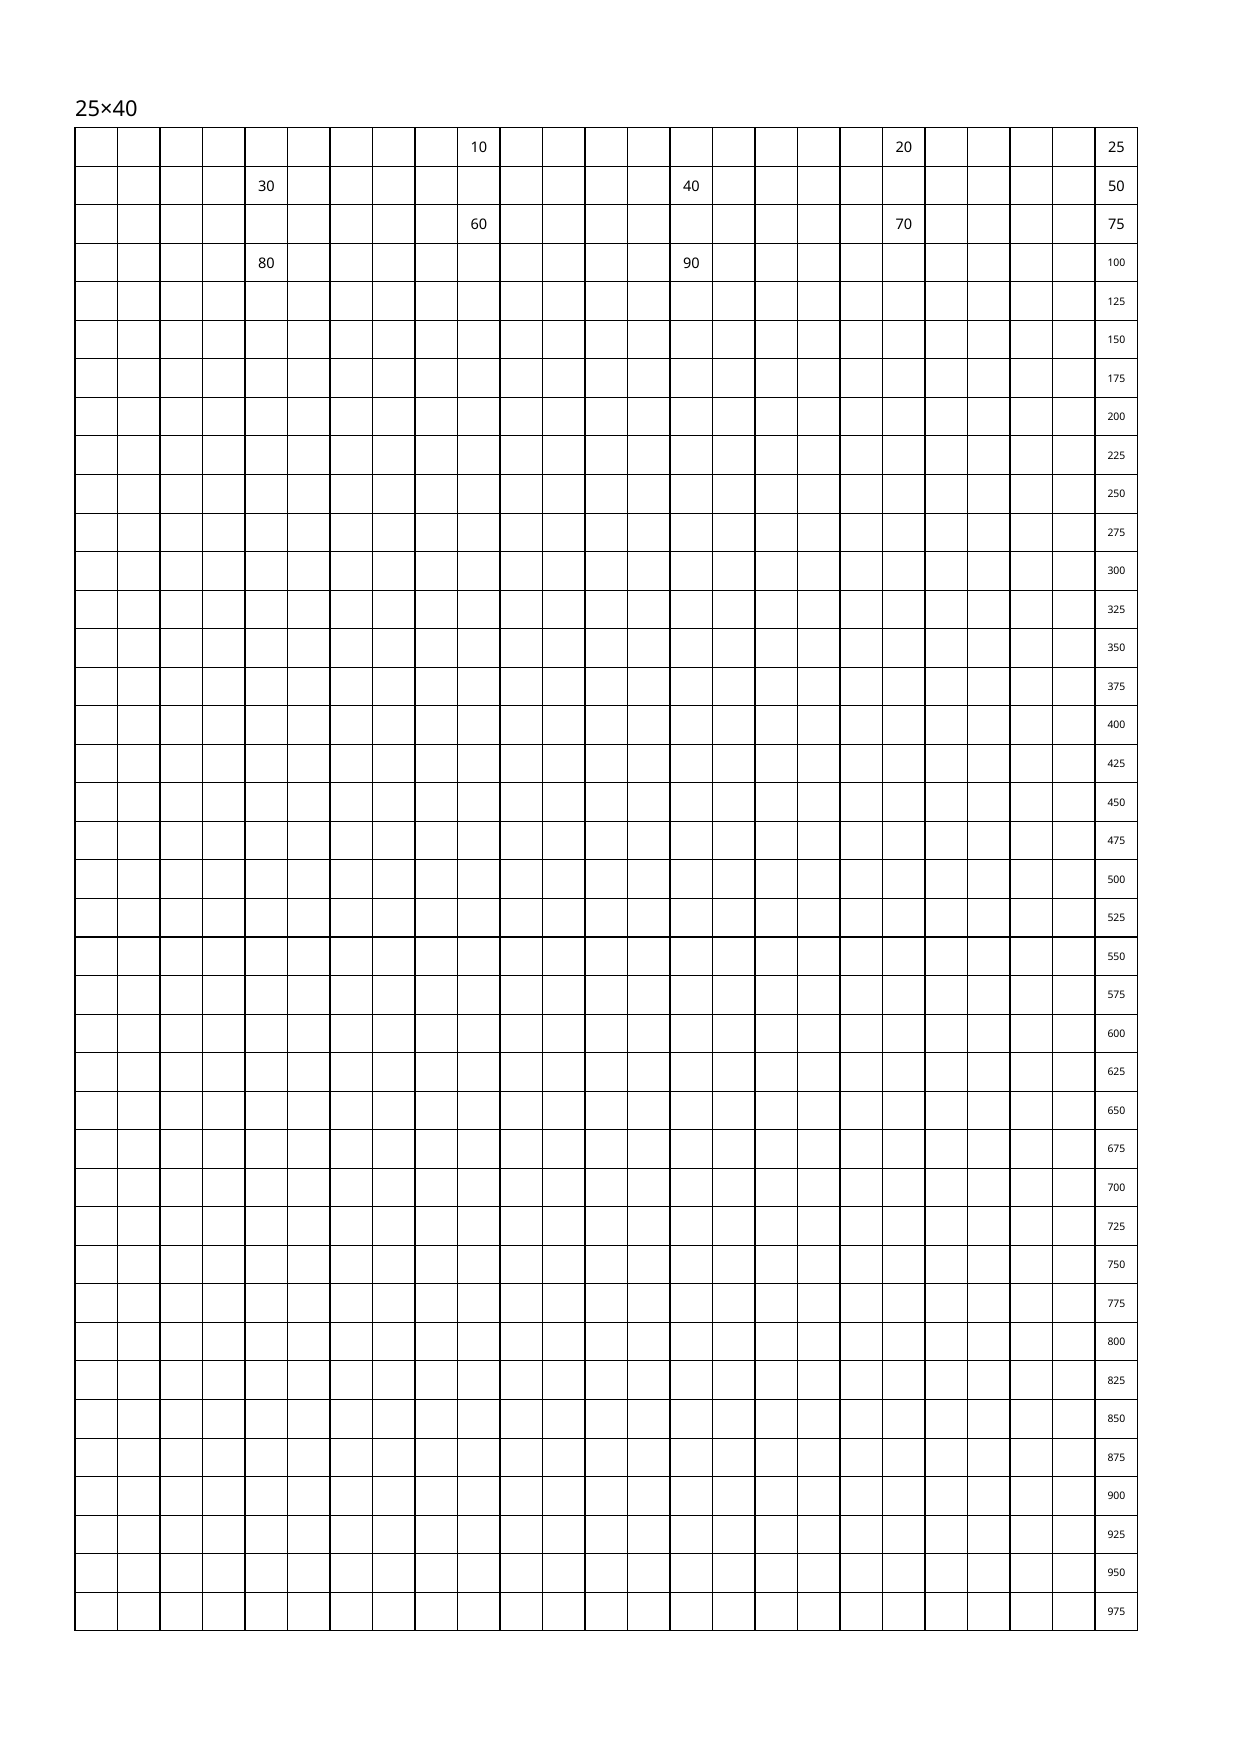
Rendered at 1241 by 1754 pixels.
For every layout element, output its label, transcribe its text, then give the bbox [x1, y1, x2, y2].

table_cell [246, 899, 287, 936]
table_cell [968, 1516, 1009, 1553]
table_cell [1053, 1092, 1094, 1129]
table_cell [203, 1246, 244, 1283]
table_cell [203, 1477, 244, 1514]
table_cell [458, 629, 499, 667]
table_cell [118, 745, 159, 782]
table_cell [458, 783, 499, 821]
table_cell [118, 398, 159, 435]
table_cell [713, 1207, 754, 1245]
table_cell [416, 1554, 457, 1592]
table_cell [841, 244, 882, 281]
table_header [713, 128, 754, 166]
table_cell 350 [1096, 629, 1137, 667]
table_cell 75 [1096, 205, 1137, 243]
table_cell [841, 629, 882, 667]
table_cell [1053, 938, 1094, 975]
table_cell [1053, 629, 1094, 667]
table_cell [543, 514, 584, 551]
table_cell [416, 1169, 457, 1206]
table_cell [76, 398, 117, 435]
table_cell [756, 1593, 797, 1630]
table_cell [416, 552, 457, 589]
table_cell [543, 899, 584, 936]
table_cell [416, 1246, 457, 1283]
table_cell [458, 1284, 499, 1322]
table_cell [203, 359, 244, 397]
table_cell [883, 938, 924, 975]
table_cell [246, 1092, 287, 1129]
table_cell [458, 1246, 499, 1283]
table_cell [373, 1284, 414, 1322]
table_cell 625 [1096, 1053, 1137, 1091]
table_cell [671, 706, 712, 744]
table_cell [926, 282, 967, 320]
table_cell [968, 745, 1009, 782]
table_cell [458, 1361, 499, 1399]
table_cell [1011, 359, 1052, 397]
table_cell [628, 706, 669, 744]
table_cell [1053, 1169, 1094, 1206]
table_cell [1053, 436, 1094, 474]
table_cell [373, 321, 414, 358]
table_cell [1053, 783, 1094, 821]
table_cell [713, 1323, 754, 1360]
table_cell [373, 1593, 414, 1630]
table_header [1011, 128, 1052, 166]
table_cell [543, 591, 584, 628]
table_cell [586, 938, 627, 975]
table_cell [841, 1400, 882, 1437]
table_cell [883, 1593, 924, 1630]
table_cell [458, 706, 499, 744]
table_cell [501, 1015, 542, 1052]
table_cell [798, 860, 839, 898]
table_cell [416, 1284, 457, 1322]
table_cell [798, 1516, 839, 1553]
table_cell [628, 860, 669, 898]
table_cell [118, 1361, 159, 1399]
table_cell [1011, 398, 1052, 435]
table_cell [586, 591, 627, 628]
table_cell [543, 1400, 584, 1437]
table_cell [118, 1439, 159, 1476]
table_cell [1053, 514, 1094, 551]
table_cell 650 [1096, 1092, 1137, 1129]
table_cell [713, 205, 754, 243]
table_cell [373, 1207, 414, 1245]
table_cell [713, 1361, 754, 1399]
table_cell [883, 1477, 924, 1514]
table_cell [203, 629, 244, 667]
table_cell [671, 745, 712, 782]
table_cell [968, 436, 1009, 474]
table_cell [161, 1246, 202, 1283]
table_cell [543, 205, 584, 243]
table_cell [586, 1015, 627, 1052]
table_cell 850 [1096, 1400, 1137, 1437]
table_cell [756, 205, 797, 243]
table_cell [543, 282, 584, 320]
table_cell [331, 1169, 372, 1206]
table_cell [416, 783, 457, 821]
table_cell [543, 244, 584, 281]
table_cell [926, 976, 967, 1013]
table_cell [543, 1246, 584, 1283]
table_cell [586, 552, 627, 589]
table_cell [1053, 552, 1094, 589]
table_cell [203, 282, 244, 320]
table_cell [543, 475, 584, 512]
table_cell [246, 783, 287, 821]
table_cell [713, 1516, 754, 1553]
text 25×40 [75, 89, 1165, 127]
table_cell 250 [1096, 475, 1137, 512]
table_cell [501, 1323, 542, 1360]
table_cell [288, 783, 329, 821]
table_cell [416, 436, 457, 474]
table_cell [1011, 475, 1052, 512]
table_cell [1011, 321, 1052, 358]
table_cell [586, 205, 627, 243]
table_header 25 [1096, 128, 1137, 166]
table_cell [288, 514, 329, 551]
table_cell [756, 1053, 797, 1091]
table_cell [331, 860, 372, 898]
table_cell [118, 976, 159, 1013]
table_cell [883, 629, 924, 667]
table_cell [798, 1477, 839, 1514]
table_cell 200 [1096, 398, 1137, 435]
table_cell [713, 1593, 754, 1630]
table_cell 875 [1096, 1439, 1137, 1476]
table_cell [416, 591, 457, 628]
table_cell 400 [1096, 706, 1137, 744]
table_cell [798, 514, 839, 551]
table_cell [118, 436, 159, 474]
table_cell [161, 629, 202, 667]
table_cell [586, 244, 627, 281]
table_cell [288, 1015, 329, 1052]
table_cell [76, 282, 117, 320]
table_cell [586, 1323, 627, 1360]
table_cell [756, 745, 797, 782]
table_cell [586, 321, 627, 358]
table_cell [501, 205, 542, 243]
table_cell [756, 282, 797, 320]
table_cell [671, 1015, 712, 1052]
table_cell [458, 1092, 499, 1129]
table_cell [798, 321, 839, 358]
table_cell [841, 1554, 882, 1592]
table_cell [331, 1130, 372, 1168]
table_cell [968, 1092, 1009, 1129]
table_cell [458, 976, 499, 1013]
table_cell [246, 1477, 287, 1514]
table_cell 100 [1096, 244, 1137, 281]
table_cell [926, 899, 967, 936]
table_cell [416, 321, 457, 358]
table_cell [458, 822, 499, 859]
table_cell [586, 1477, 627, 1514]
table_cell [288, 976, 329, 1013]
table_cell [331, 398, 372, 435]
table_cell [713, 976, 754, 1013]
table_cell 375 [1096, 668, 1137, 705]
table_cell 500 [1096, 860, 1137, 898]
table_cell [203, 244, 244, 281]
table_cell [331, 436, 372, 474]
table_cell [501, 706, 542, 744]
table_cell [841, 591, 882, 628]
table_cell [968, 552, 1009, 589]
table_cell [586, 976, 627, 1013]
table_cell [883, 1130, 924, 1168]
table_cell [288, 1439, 329, 1476]
table_cell [331, 552, 372, 589]
table_cell [246, 938, 287, 975]
table_cell [586, 167, 627, 204]
table_cell [798, 205, 839, 243]
table_cell [416, 475, 457, 512]
table_cell [458, 668, 499, 705]
table_cell [76, 1015, 117, 1052]
table_cell [968, 899, 1009, 936]
table_cell [926, 1439, 967, 1476]
table_cell [118, 167, 159, 204]
table_cell [76, 552, 117, 589]
table_cell [586, 822, 627, 859]
table_cell [841, 167, 882, 204]
table_cell [926, 629, 967, 667]
table_cell [76, 1361, 117, 1399]
table_cell [586, 1284, 627, 1322]
table_cell [1011, 552, 1052, 589]
table_cell [118, 1284, 159, 1322]
table_cell [671, 1207, 712, 1245]
table_cell [331, 938, 372, 975]
table_cell [331, 1323, 372, 1360]
table_cell [203, 1516, 244, 1553]
table_cell [628, 514, 669, 551]
table_cell [331, 1361, 372, 1399]
table_cell 550 [1096, 938, 1137, 975]
table_header [118, 128, 159, 166]
table_cell [501, 359, 542, 397]
table_cell [118, 1092, 159, 1129]
table_cell [118, 1246, 159, 1283]
table_cell [1011, 205, 1052, 243]
table_cell [76, 514, 117, 551]
table_cell [203, 938, 244, 975]
table_cell [331, 321, 372, 358]
table_cell [968, 1130, 1009, 1168]
table_cell [118, 1593, 159, 1630]
table_cell [968, 706, 1009, 744]
table_cell [1011, 1207, 1052, 1245]
table_cell [1053, 1593, 1094, 1630]
table_cell [501, 1516, 542, 1553]
table_cell [841, 783, 882, 821]
table_cell [1011, 167, 1052, 204]
table_cell [373, 1053, 414, 1091]
table_cell [331, 591, 372, 628]
table_cell [373, 706, 414, 744]
table_cell [883, 1207, 924, 1245]
table_cell [968, 1593, 1009, 1630]
table_cell [713, 436, 754, 474]
table_cell [841, 436, 882, 474]
table_cell [1011, 783, 1052, 821]
table_cell [543, 1323, 584, 1360]
table_cell [671, 436, 712, 474]
table_cell [288, 1130, 329, 1168]
table_cell [161, 359, 202, 397]
table_cell [756, 783, 797, 821]
table_cell [841, 1323, 882, 1360]
table_cell [713, 899, 754, 936]
table_cell [1011, 1323, 1052, 1360]
table_cell [373, 1361, 414, 1399]
table_cell [798, 783, 839, 821]
table_cell [628, 976, 669, 1013]
table_cell [671, 1554, 712, 1592]
table_header [586, 128, 627, 166]
table_cell [756, 706, 797, 744]
table_cell [373, 167, 414, 204]
table_cell [713, 1053, 754, 1091]
table_cell [416, 244, 457, 281]
table_cell [373, 1015, 414, 1052]
table_cell [586, 783, 627, 821]
table_cell [968, 475, 1009, 512]
table_cell [501, 514, 542, 551]
table_cell [161, 1400, 202, 1437]
table_cell [1011, 1400, 1052, 1437]
table_cell [288, 1516, 329, 1553]
table_cell [373, 938, 414, 975]
table_cell [543, 1284, 584, 1322]
table_cell [76, 706, 117, 744]
table_cell [501, 629, 542, 667]
table_cell [671, 1130, 712, 1168]
table_cell [118, 1554, 159, 1592]
table_cell [926, 1477, 967, 1514]
table_cell [883, 706, 924, 744]
table_cell [246, 359, 287, 397]
table_header [841, 128, 882, 166]
table_header [246, 128, 287, 166]
table_cell [331, 244, 372, 281]
table_cell [246, 1400, 287, 1437]
table_cell [288, 1207, 329, 1245]
table_cell [756, 1439, 797, 1476]
table_cell [288, 1477, 329, 1514]
table_header [798, 128, 839, 166]
table_cell [586, 475, 627, 512]
table_cell [1011, 282, 1052, 320]
table_cell [713, 1284, 754, 1322]
table_cell [416, 1439, 457, 1476]
table_cell [671, 1439, 712, 1476]
table_cell [458, 938, 499, 975]
table_cell [628, 1053, 669, 1091]
table_cell [118, 359, 159, 397]
table_cell [798, 167, 839, 204]
table_cell [628, 1554, 669, 1592]
table_cell [246, 668, 287, 705]
table_cell [331, 1246, 372, 1283]
table_cell 225 [1096, 436, 1137, 474]
table_cell [841, 475, 882, 512]
table_cell [203, 1015, 244, 1052]
table_cell 575 [1096, 976, 1137, 1013]
table_cell [161, 282, 202, 320]
table_cell [671, 1169, 712, 1206]
table_cell [246, 1516, 287, 1553]
table_cell [1011, 899, 1052, 936]
table_cell [161, 783, 202, 821]
table_cell [968, 1477, 1009, 1514]
table_cell [1011, 244, 1052, 281]
table_cell [1011, 668, 1052, 705]
table_cell 950 [1096, 1554, 1137, 1592]
table_cell [586, 282, 627, 320]
table_cell [118, 860, 159, 898]
table_cell [203, 668, 244, 705]
table_cell [798, 1284, 839, 1322]
table_cell 900 [1096, 1477, 1137, 1514]
table_cell [416, 1400, 457, 1437]
table_cell [161, 167, 202, 204]
table_cell [798, 1207, 839, 1245]
table_cell [713, 1092, 754, 1129]
table_cell [203, 860, 244, 898]
table_cell [458, 1169, 499, 1206]
table_cell [246, 282, 287, 320]
table_cell [628, 938, 669, 975]
table_cell 175 [1096, 359, 1137, 397]
table_cell [1011, 1361, 1052, 1399]
table_cell [416, 1323, 457, 1360]
table_cell [543, 860, 584, 898]
table_cell [671, 1053, 712, 1091]
table_cell [118, 1323, 159, 1360]
table_cell [841, 1169, 882, 1206]
table_cell [756, 359, 797, 397]
table_cell [288, 282, 329, 320]
table_cell [756, 475, 797, 512]
table_cell [118, 629, 159, 667]
table_cell [713, 822, 754, 859]
table_cell [501, 1554, 542, 1592]
table_cell 700 [1096, 1169, 1137, 1206]
table_cell [288, 475, 329, 512]
table_cell [841, 976, 882, 1013]
table_cell [373, 1400, 414, 1437]
table_cell [331, 1516, 372, 1553]
table_cell [713, 668, 754, 705]
table_cell 800 [1096, 1323, 1137, 1360]
table_cell [586, 514, 627, 551]
table_cell [756, 1554, 797, 1592]
table_cell [586, 359, 627, 397]
table_cell [968, 321, 1009, 358]
table_cell [671, 938, 712, 975]
table_cell [161, 1477, 202, 1514]
table_cell [586, 1439, 627, 1476]
table_cell [331, 1207, 372, 1245]
table_cell [1053, 860, 1094, 898]
table_cell [798, 976, 839, 1013]
table_cell [203, 1053, 244, 1091]
table_cell 450 [1096, 783, 1137, 821]
table_cell [161, 976, 202, 1013]
table_cell [798, 1593, 839, 1630]
table_cell [756, 514, 797, 551]
table_cell [628, 1284, 669, 1322]
table_cell [798, 629, 839, 667]
table_cell [713, 1400, 754, 1437]
table_cell [798, 591, 839, 628]
table_cell [883, 783, 924, 821]
table_cell [756, 1130, 797, 1168]
table_cell [756, 899, 797, 936]
table_cell [713, 1439, 754, 1476]
table_cell [713, 860, 754, 898]
table_cell [628, 668, 669, 705]
table_cell [118, 1477, 159, 1514]
table_cell [628, 1169, 669, 1206]
table_cell [586, 745, 627, 782]
table_cell [458, 1053, 499, 1091]
table_cell [458, 1439, 499, 1476]
table_cell [756, 1516, 797, 1553]
table_cell [288, 359, 329, 397]
table_cell [118, 1053, 159, 1091]
table_cell [288, 938, 329, 975]
table_cell [1053, 1477, 1094, 1514]
table_cell [246, 436, 287, 474]
table_cell [671, 1246, 712, 1283]
table_cell [416, 822, 457, 859]
table_cell [926, 1092, 967, 1129]
table_cell [1011, 1593, 1052, 1630]
table_cell [543, 398, 584, 435]
table_cell [458, 1593, 499, 1630]
table_cell [671, 359, 712, 397]
table_cell [416, 1361, 457, 1399]
table_cell [543, 1092, 584, 1129]
table_cell [373, 398, 414, 435]
table_cell [671, 1284, 712, 1322]
table_cell 275 [1096, 514, 1137, 551]
table_cell [76, 244, 117, 281]
table_cell [246, 1169, 287, 1206]
table_header [628, 128, 669, 166]
table_cell [118, 514, 159, 551]
table_cell 30 [246, 167, 287, 204]
table_cell [458, 475, 499, 512]
table_cell [798, 1092, 839, 1129]
table_cell 300 [1096, 552, 1137, 589]
table_cell [246, 1130, 287, 1168]
table_cell [628, 167, 669, 204]
table_cell [416, 1593, 457, 1630]
table_cell [331, 514, 372, 551]
table_cell [76, 1130, 117, 1168]
table_cell [76, 359, 117, 397]
table_cell [1011, 1053, 1052, 1091]
table_cell [968, 1015, 1009, 1052]
table_cell [968, 1284, 1009, 1322]
table_cell [76, 1593, 117, 1630]
table_cell [543, 436, 584, 474]
table_cell [501, 436, 542, 474]
table_cell [841, 205, 882, 243]
table_cell [883, 1439, 924, 1476]
table_cell [883, 899, 924, 936]
table_cell [883, 745, 924, 782]
table_cell [1011, 976, 1052, 1013]
table_cell [586, 899, 627, 936]
table_cell [798, 668, 839, 705]
table_cell [841, 668, 882, 705]
table_cell [756, 1361, 797, 1399]
table_cell [713, 706, 754, 744]
table_cell [161, 745, 202, 782]
table_cell [671, 1323, 712, 1360]
table_cell [926, 205, 967, 243]
table_cell [883, 282, 924, 320]
table_cell [76, 745, 117, 782]
table_cell [671, 860, 712, 898]
table_cell [841, 552, 882, 589]
table_cell [756, 1400, 797, 1437]
table_cell [586, 436, 627, 474]
table_cell [203, 552, 244, 589]
table_cell 80 [246, 244, 287, 281]
table_cell [883, 321, 924, 358]
table_cell [416, 282, 457, 320]
table_cell 475 [1096, 822, 1137, 859]
table_header [203, 128, 244, 166]
table_cell [883, 514, 924, 551]
table_cell [76, 436, 117, 474]
table_cell [373, 860, 414, 898]
table_cell [756, 1246, 797, 1283]
table_cell [841, 1284, 882, 1322]
table_cell [756, 591, 797, 628]
table_cell [288, 745, 329, 782]
table_cell [841, 860, 882, 898]
table_cell [288, 1593, 329, 1630]
table_cell [586, 629, 627, 667]
table_cell [501, 1477, 542, 1514]
table_cell [628, 436, 669, 474]
table_cell [416, 1516, 457, 1553]
table_cell [798, 822, 839, 859]
table_cell [713, 1477, 754, 1514]
table_cell [1053, 398, 1094, 435]
table_cell [1011, 1554, 1052, 1592]
table_cell [883, 1323, 924, 1360]
table_cell [501, 1053, 542, 1091]
table_cell [883, 244, 924, 281]
table_cell [628, 205, 669, 243]
table_cell [288, 668, 329, 705]
table_cell [118, 244, 159, 281]
table_cell [1011, 591, 1052, 628]
table_header [416, 128, 457, 166]
table_cell [543, 822, 584, 859]
table_cell [1011, 1130, 1052, 1168]
table_cell [926, 668, 967, 705]
table_cell [246, 1053, 287, 1091]
table_cell [331, 976, 372, 1013]
table_cell [161, 706, 202, 744]
table_cell [288, 244, 329, 281]
table_cell [76, 1554, 117, 1592]
table_cell [1011, 1015, 1052, 1052]
table_cell [543, 552, 584, 589]
table_cell [76, 591, 117, 628]
table_cell [543, 706, 584, 744]
table_cell [458, 1015, 499, 1052]
table_cell [288, 1400, 329, 1437]
table_cell [118, 321, 159, 358]
table_cell [798, 244, 839, 281]
table_cell [1053, 1015, 1094, 1052]
table_cell 975 [1096, 1593, 1137, 1630]
table_cell [671, 629, 712, 667]
table_cell [628, 552, 669, 589]
table_cell [798, 745, 839, 782]
table_cell [458, 359, 499, 397]
table_cell [118, 668, 159, 705]
table_cell [501, 1400, 542, 1437]
table_cell [756, 244, 797, 281]
table_cell [203, 436, 244, 474]
table_cell [76, 321, 117, 358]
table_cell [118, 783, 159, 821]
table_cell [161, 860, 202, 898]
table_cell [246, 205, 287, 243]
table_cell [288, 1323, 329, 1360]
table_cell [1053, 1207, 1094, 1245]
table_cell [161, 514, 202, 551]
table_cell [628, 745, 669, 782]
table_cell [118, 1169, 159, 1206]
table_cell [798, 1015, 839, 1052]
table_cell [373, 1169, 414, 1206]
table_cell [373, 1477, 414, 1514]
table_cell [1011, 1169, 1052, 1206]
table_cell [968, 976, 1009, 1013]
table_cell 825 [1096, 1361, 1137, 1399]
table_cell [416, 1130, 457, 1168]
table_cell [926, 591, 967, 628]
table_cell [883, 1516, 924, 1553]
table_cell [628, 321, 669, 358]
table_cell [543, 321, 584, 358]
table_cell [246, 321, 287, 358]
table_cell [713, 1169, 754, 1206]
table_cell [161, 205, 202, 243]
table_cell [1011, 1092, 1052, 1129]
table_cell [118, 475, 159, 512]
table_header [756, 128, 797, 166]
table_cell [501, 1439, 542, 1476]
table_cell [798, 1169, 839, 1206]
table_cell [1053, 1284, 1094, 1322]
table_cell [416, 359, 457, 397]
table_cell [373, 1439, 414, 1476]
table_cell 150 [1096, 321, 1137, 358]
table_cell [76, 1516, 117, 1553]
table_cell [1053, 591, 1094, 628]
table_cell [76, 976, 117, 1013]
table_cell [628, 282, 669, 320]
table_cell [543, 629, 584, 667]
table_cell [798, 1361, 839, 1399]
table_cell [883, 822, 924, 859]
table_cell [331, 745, 372, 782]
table_cell [926, 244, 967, 281]
table_cell [76, 1323, 117, 1360]
table_cell [501, 1130, 542, 1168]
table_cell [1053, 167, 1094, 204]
table_cell [203, 1092, 244, 1129]
table_cell [501, 860, 542, 898]
table_cell [501, 591, 542, 628]
table_cell [118, 1015, 159, 1052]
table_cell 725 [1096, 1207, 1137, 1245]
table_cell [203, 1400, 244, 1437]
table_cell [713, 938, 754, 975]
table_cell [628, 1516, 669, 1553]
table_cell [628, 591, 669, 628]
table_cell [713, 1246, 754, 1283]
table_cell [968, 629, 1009, 667]
table_header [968, 128, 1009, 166]
table_cell [883, 436, 924, 474]
table_cell [968, 822, 1009, 859]
table_cell [501, 668, 542, 705]
table_cell [373, 591, 414, 628]
table_header [543, 128, 584, 166]
table_cell [1053, 1439, 1094, 1476]
table_cell [458, 860, 499, 898]
table_cell [798, 1246, 839, 1283]
table_cell [458, 167, 499, 204]
table_cell [841, 1593, 882, 1630]
table_cell [968, 1400, 1009, 1437]
table_header [331, 128, 372, 166]
table_cell [798, 1554, 839, 1592]
table_cell [458, 552, 499, 589]
table_cell [883, 976, 924, 1013]
table_cell [841, 514, 882, 551]
table_cell [1053, 1400, 1094, 1437]
table_cell [628, 1593, 669, 1630]
table_cell [968, 1361, 1009, 1399]
table_cell [161, 1015, 202, 1052]
table_cell [288, 629, 329, 667]
table_cell [841, 1207, 882, 1245]
table_cell [883, 398, 924, 435]
table_cell [1011, 629, 1052, 667]
table_cell [203, 167, 244, 204]
table_cell [968, 205, 1009, 243]
table_cell [203, 1554, 244, 1592]
table_cell [373, 1092, 414, 1129]
table_header [501, 128, 542, 166]
table_cell [883, 860, 924, 898]
table_cell [501, 976, 542, 1013]
table_cell [288, 1361, 329, 1399]
table_cell 325 [1096, 591, 1137, 628]
table_cell [1053, 1323, 1094, 1360]
table_cell [416, 1207, 457, 1245]
table_cell [458, 1400, 499, 1437]
table_cell [926, 1015, 967, 1052]
table_cell [246, 706, 287, 744]
table_cell [246, 822, 287, 859]
table_cell [883, 1092, 924, 1129]
table_cell [756, 1015, 797, 1052]
table_header [926, 128, 967, 166]
table_cell [246, 1554, 287, 1592]
table_cell [76, 629, 117, 667]
table_cell [841, 745, 882, 782]
table_cell [586, 1130, 627, 1168]
table_cell [118, 552, 159, 589]
table_cell [671, 1092, 712, 1129]
table_cell [246, 629, 287, 667]
table_cell [628, 359, 669, 397]
table_cell [756, 167, 797, 204]
table_cell [246, 591, 287, 628]
table_cell [331, 1554, 372, 1592]
table_cell [756, 1477, 797, 1514]
table_cell [628, 1477, 669, 1514]
table_cell [926, 1400, 967, 1437]
table_cell [543, 938, 584, 975]
table_cell [76, 1284, 117, 1322]
table_cell [968, 244, 1009, 281]
table_cell [246, 1323, 287, 1360]
table_cell [1053, 1554, 1094, 1592]
table_cell [756, 321, 797, 358]
table_cell [671, 1400, 712, 1437]
table_cell [628, 1207, 669, 1245]
table_cell [458, 899, 499, 936]
table_cell [756, 1092, 797, 1129]
table_cell [203, 591, 244, 628]
table_cell [1053, 475, 1094, 512]
table_cell [968, 1323, 1009, 1360]
table_cell [756, 436, 797, 474]
table_cell [798, 1400, 839, 1437]
table_cell [1011, 938, 1052, 975]
table_cell [543, 1361, 584, 1399]
table_cell [671, 1516, 712, 1553]
table_cell [501, 282, 542, 320]
table_cell [628, 1092, 669, 1129]
table_cell [161, 899, 202, 936]
table_cell [458, 436, 499, 474]
table_cell [883, 1053, 924, 1091]
table_cell [246, 860, 287, 898]
table_cell [713, 1554, 754, 1592]
table_cell [373, 514, 414, 551]
table_cell [373, 1323, 414, 1360]
table_cell [373, 1246, 414, 1283]
table_cell [883, 591, 924, 628]
table_cell [458, 282, 499, 320]
table_cell [543, 1053, 584, 1091]
table_cell [926, 1361, 967, 1399]
table_cell [161, 321, 202, 358]
table_cell [926, 1246, 967, 1283]
table_cell [76, 1400, 117, 1437]
table_cell [76, 822, 117, 859]
table_cell [883, 475, 924, 512]
table_cell [76, 1092, 117, 1129]
table_cell [161, 938, 202, 975]
table_cell [628, 629, 669, 667]
table_cell [968, 1053, 1009, 1091]
table_cell [331, 167, 372, 204]
table_cell [586, 1554, 627, 1592]
table_cell [841, 321, 882, 358]
table_cell [373, 668, 414, 705]
table_cell [713, 167, 754, 204]
table_cell [713, 282, 754, 320]
table_cell [756, 1284, 797, 1322]
table_cell [373, 475, 414, 512]
table_cell [161, 1361, 202, 1399]
table_cell [1011, 514, 1052, 551]
table_cell [586, 1246, 627, 1283]
table_cell [926, 706, 967, 744]
table_cell [331, 1439, 372, 1476]
table_cell [713, 591, 754, 628]
table_cell [458, 398, 499, 435]
table_cell [968, 167, 1009, 204]
table_cell [926, 1593, 967, 1630]
table_cell [288, 1092, 329, 1129]
table_cell [841, 1361, 882, 1399]
table_cell [373, 552, 414, 589]
table_cell [288, 899, 329, 936]
table_cell [798, 1323, 839, 1360]
table_cell [203, 205, 244, 243]
table_cell 925 [1096, 1516, 1137, 1553]
table_cell [288, 1053, 329, 1091]
table_cell [501, 1361, 542, 1399]
table_cell 40 [671, 167, 712, 204]
table_cell [586, 398, 627, 435]
table_cell [373, 976, 414, 1013]
table_header [76, 128, 117, 166]
table_cell 60 [458, 205, 499, 243]
table_cell [841, 1053, 882, 1091]
table_cell 525 [1096, 899, 1137, 936]
table_cell [246, 976, 287, 1013]
table_cell [713, 1015, 754, 1052]
table_cell [841, 1130, 882, 1168]
table_cell [543, 167, 584, 204]
table_cell [416, 976, 457, 1013]
table_cell [76, 938, 117, 975]
table_cell [1011, 860, 1052, 898]
table_cell [76, 1246, 117, 1283]
table_cell [1011, 1439, 1052, 1476]
table_cell [331, 475, 372, 512]
table_cell [1053, 822, 1094, 859]
table_cell [756, 552, 797, 589]
table_cell [1053, 1246, 1094, 1283]
table_cell [76, 668, 117, 705]
table_cell [968, 1246, 1009, 1283]
table_cell [926, 1053, 967, 1091]
table_cell [416, 745, 457, 782]
table_cell [118, 1516, 159, 1553]
table_cell [416, 205, 457, 243]
table_cell [501, 398, 542, 435]
table_cell [628, 1439, 669, 1476]
table_cell [373, 205, 414, 243]
table_header [1053, 128, 1094, 166]
table_cell [501, 475, 542, 512]
table_cell [883, 359, 924, 397]
table_cell [713, 359, 754, 397]
table_cell [458, 1207, 499, 1245]
table_cell [501, 1207, 542, 1245]
table_cell [76, 860, 117, 898]
table_cell [586, 1516, 627, 1553]
table_cell [501, 1092, 542, 1129]
table_cell [203, 1130, 244, 1168]
table_cell [671, 1593, 712, 1630]
table_cell [501, 1169, 542, 1206]
table_cell [798, 475, 839, 512]
table_cell [161, 1130, 202, 1168]
table_cell 600 [1096, 1015, 1137, 1052]
table_cell [76, 1207, 117, 1245]
table_cell [968, 938, 1009, 975]
table_cell [373, 1130, 414, 1168]
table_cell [331, 1092, 372, 1129]
table_cell 90 [671, 244, 712, 281]
table_cell [373, 899, 414, 936]
table_cell [1053, 244, 1094, 281]
table_cell [118, 1130, 159, 1168]
table_cell [586, 706, 627, 744]
table_cell [161, 1169, 202, 1206]
table_cell [118, 938, 159, 975]
table_cell [373, 745, 414, 782]
table_cell [543, 1169, 584, 1206]
table_cell [671, 552, 712, 589]
table_cell [246, 1284, 287, 1322]
table_cell [118, 1207, 159, 1245]
table_cell [671, 514, 712, 551]
table_cell [203, 1207, 244, 1245]
table_cell [968, 1554, 1009, 1592]
table_cell [373, 359, 414, 397]
table_cell [458, 321, 499, 358]
table_cell [203, 976, 244, 1013]
table_cell [203, 745, 244, 782]
table_cell [1053, 1516, 1094, 1553]
table_cell [246, 514, 287, 551]
table_cell [1053, 668, 1094, 705]
table_cell [798, 282, 839, 320]
table_cell [926, 1323, 967, 1360]
table_cell [501, 321, 542, 358]
table_cell [161, 1516, 202, 1553]
table_cell [331, 668, 372, 705]
table_cell [926, 745, 967, 782]
table_cell [926, 1130, 967, 1168]
table_cell [756, 398, 797, 435]
table_cell [416, 668, 457, 705]
table_cell [288, 706, 329, 744]
table_cell [543, 976, 584, 1013]
table_cell [628, 398, 669, 435]
table_cell [246, 745, 287, 782]
table_cell [586, 1593, 627, 1630]
table_cell [458, 1323, 499, 1360]
table_cell [671, 668, 712, 705]
table_cell [883, 1554, 924, 1592]
table_cell [543, 1477, 584, 1514]
table_cell [671, 321, 712, 358]
table_cell [203, 783, 244, 821]
table_cell [1053, 706, 1094, 744]
table_cell [203, 822, 244, 859]
table_cell [798, 1053, 839, 1091]
table_cell [798, 938, 839, 975]
table_cell [416, 1053, 457, 1091]
table_cell [798, 436, 839, 474]
table_cell [458, 745, 499, 782]
table_cell 750 [1096, 1246, 1137, 1283]
table_cell [161, 1593, 202, 1630]
table_cell [713, 745, 754, 782]
table_cell [76, 1477, 117, 1514]
table_cell [841, 398, 882, 435]
table_cell [713, 629, 754, 667]
table_cell [288, 321, 329, 358]
table_cell [543, 1015, 584, 1052]
table_cell [161, 1207, 202, 1245]
table_cell [501, 1593, 542, 1630]
table_cell [118, 591, 159, 628]
table_cell [501, 899, 542, 936]
table_cell [926, 321, 967, 358]
table_cell [373, 783, 414, 821]
table_cell [1011, 1516, 1052, 1553]
table_cell [756, 938, 797, 975]
table_cell [756, 1169, 797, 1206]
table_cell [543, 1554, 584, 1592]
table_cell [331, 783, 372, 821]
table_cell [841, 938, 882, 975]
table_cell [628, 1015, 669, 1052]
table_cell [416, 398, 457, 435]
table_cell [1053, 359, 1094, 397]
table_cell [798, 398, 839, 435]
table_cell [628, 244, 669, 281]
table_cell [373, 282, 414, 320]
table_cell [373, 244, 414, 281]
table_cell [458, 591, 499, 628]
table_cell [288, 1246, 329, 1283]
table_cell [968, 668, 1009, 705]
table_cell [713, 783, 754, 821]
table_header [161, 128, 202, 166]
table_cell [118, 899, 159, 936]
table_cell [458, 1130, 499, 1168]
table_cell [968, 282, 1009, 320]
table_cell [246, 1439, 287, 1476]
table_cell [926, 475, 967, 512]
table_cell [841, 822, 882, 859]
table_cell [671, 822, 712, 859]
table_cell [713, 321, 754, 358]
table_cell [288, 822, 329, 859]
table_cell 425 [1096, 745, 1137, 782]
table_header [373, 128, 414, 166]
table_cell [416, 167, 457, 204]
table_cell [76, 783, 117, 821]
table_cell [118, 205, 159, 243]
table_cell [798, 1439, 839, 1476]
table_cell [331, 359, 372, 397]
table_cell [756, 976, 797, 1013]
table_cell [246, 1207, 287, 1245]
table_cell [798, 706, 839, 744]
table_cell [841, 1439, 882, 1476]
table_cell [926, 1169, 967, 1206]
table_cell 70 [883, 205, 924, 243]
table_cell [161, 1284, 202, 1322]
table_cell [416, 899, 457, 936]
table_cell [203, 514, 244, 551]
table_cell [671, 899, 712, 936]
table_cell [203, 706, 244, 744]
table_cell [968, 514, 1009, 551]
table_cell [203, 1593, 244, 1630]
table_cell [1053, 282, 1094, 320]
table_cell [1053, 745, 1094, 782]
table_cell [331, 706, 372, 744]
table_cell [458, 1554, 499, 1592]
table_cell [288, 860, 329, 898]
table_cell [926, 938, 967, 975]
table_cell [586, 1207, 627, 1245]
table_cell [288, 1284, 329, 1322]
table_cell [968, 860, 1009, 898]
table_cell [501, 167, 542, 204]
table_cell [161, 591, 202, 628]
table_cell [501, 1246, 542, 1283]
table_cell [246, 475, 287, 512]
table_cell [543, 1516, 584, 1553]
table_cell [1053, 1361, 1094, 1399]
table_cell [458, 1477, 499, 1514]
table_cell [501, 1284, 542, 1322]
table_cell [76, 1053, 117, 1091]
table_cell [968, 1439, 1009, 1476]
table_cell [203, 899, 244, 936]
table_header 20 [883, 128, 924, 166]
table_cell [416, 1477, 457, 1514]
table_cell [1011, 1477, 1052, 1514]
table_cell [458, 244, 499, 281]
table_cell [671, 398, 712, 435]
table_cell [373, 629, 414, 667]
table_cell [1011, 436, 1052, 474]
table_cell [203, 1323, 244, 1360]
table_cell [926, 1516, 967, 1553]
table_cell [288, 591, 329, 628]
table_cell [331, 1477, 372, 1514]
table_cell [713, 1130, 754, 1168]
table_cell [671, 591, 712, 628]
table_cell [713, 398, 754, 435]
table_cell [288, 1169, 329, 1206]
table_cell [883, 552, 924, 589]
table_cell [1053, 1130, 1094, 1168]
table_cell [883, 1246, 924, 1283]
table_cell [926, 514, 967, 551]
table_cell [76, 205, 117, 243]
table_cell [331, 1053, 372, 1091]
table_cell 775 [1096, 1284, 1137, 1322]
table_cell [798, 359, 839, 397]
table_cell [246, 1361, 287, 1399]
table_cell [968, 591, 1009, 628]
table_cell [713, 552, 754, 589]
table_cell [756, 1207, 797, 1245]
table_cell [288, 205, 329, 243]
table_cell [883, 1015, 924, 1052]
table_cell [331, 1015, 372, 1052]
table_cell [926, 783, 967, 821]
table_cell [373, 822, 414, 859]
table_cell [416, 1015, 457, 1052]
table_cell [586, 1053, 627, 1091]
table_cell [628, 1400, 669, 1437]
table_cell [543, 1207, 584, 1245]
table_cell [288, 167, 329, 204]
table_cell [883, 1400, 924, 1437]
table_cell [76, 167, 117, 204]
table_cell 675 [1096, 1130, 1137, 1168]
table_cell [586, 1361, 627, 1399]
table_cell [841, 1516, 882, 1553]
table_cell [968, 359, 1009, 397]
table_header [288, 128, 329, 166]
table_cell [161, 1092, 202, 1129]
table_cell [161, 1053, 202, 1091]
table_cell [926, 398, 967, 435]
table_cell [628, 899, 669, 936]
table_cell [1053, 899, 1094, 936]
table_cell [331, 1400, 372, 1437]
table_cell [926, 359, 967, 397]
table_cell [1053, 1053, 1094, 1091]
table_cell [841, 1246, 882, 1283]
table_cell 125 [1096, 282, 1137, 320]
table_cell [628, 1323, 669, 1360]
table_cell [458, 514, 499, 551]
table_cell [883, 1169, 924, 1206]
table_cell [161, 1323, 202, 1360]
table_cell [756, 822, 797, 859]
table_header 10 [458, 128, 499, 166]
table_cell [118, 282, 159, 320]
table_cell [756, 1323, 797, 1360]
table_cell [1011, 1284, 1052, 1322]
table_cell [203, 1169, 244, 1206]
table_cell [288, 552, 329, 589]
table_cell [968, 783, 1009, 821]
table_cell [968, 398, 1009, 435]
table_cell [1053, 976, 1094, 1013]
table_cell [543, 668, 584, 705]
table_cell [501, 745, 542, 782]
table_cell [926, 1284, 967, 1322]
table_cell [586, 668, 627, 705]
table_cell [841, 359, 882, 397]
table_cell [926, 167, 967, 204]
table_cell [331, 899, 372, 936]
table_cell [628, 822, 669, 859]
table_cell [203, 398, 244, 435]
table_cell [883, 668, 924, 705]
table_cell [628, 475, 669, 512]
table_cell [416, 1092, 457, 1129]
table_cell [968, 1207, 1009, 1245]
table_cell [288, 436, 329, 474]
table_cell [246, 1593, 287, 1630]
table_cell [671, 282, 712, 320]
table_cell [1011, 706, 1052, 744]
table_cell [331, 1593, 372, 1630]
table_cell [883, 1361, 924, 1399]
table_cell [203, 475, 244, 512]
table_cell [373, 1516, 414, 1553]
table_cell [416, 514, 457, 551]
table_header [671, 128, 712, 166]
table_cell [161, 398, 202, 435]
table_cell [118, 706, 159, 744]
table_cell [331, 629, 372, 667]
table_cell [161, 552, 202, 589]
table_cell [331, 282, 372, 320]
table_cell [586, 860, 627, 898]
table_cell [671, 976, 712, 1013]
table_cell [458, 1516, 499, 1553]
table_cell [501, 822, 542, 859]
table_cell [203, 321, 244, 358]
table_cell [288, 398, 329, 435]
table_cell [713, 475, 754, 512]
table_cell [501, 938, 542, 975]
table_cell [373, 436, 414, 474]
table_cell [161, 822, 202, 859]
table_cell [246, 552, 287, 589]
table_cell [76, 1439, 117, 1476]
table_cell [203, 1284, 244, 1322]
table_cell [543, 783, 584, 821]
table_cell [161, 1554, 202, 1592]
table_cell [246, 1246, 287, 1283]
table_cell [331, 205, 372, 243]
table_cell [203, 1439, 244, 1476]
table_cell [501, 552, 542, 589]
table_cell [1053, 321, 1094, 358]
table_cell [1053, 205, 1094, 243]
table_cell [373, 1554, 414, 1592]
table_cell [798, 552, 839, 589]
table_cell [331, 822, 372, 859]
table_cell [586, 1169, 627, 1206]
table_cell [586, 1400, 627, 1437]
table_cell [628, 783, 669, 821]
table_cell [798, 1130, 839, 1168]
table_cell [118, 1400, 159, 1437]
table_cell [671, 783, 712, 821]
table_cell [331, 1284, 372, 1322]
table_cell [926, 436, 967, 474]
table_cell [246, 398, 287, 435]
table_cell [1011, 1246, 1052, 1283]
table_cell [883, 167, 924, 204]
table_cell [713, 244, 754, 281]
table_cell [756, 860, 797, 898]
table_cell [926, 552, 967, 589]
table_cell [1011, 822, 1052, 859]
table_cell [416, 860, 457, 898]
table_cell [543, 359, 584, 397]
table_cell [671, 1361, 712, 1399]
table_cell [501, 244, 542, 281]
table_cell [713, 514, 754, 551]
table_cell [841, 1015, 882, 1052]
table_cell [76, 899, 117, 936]
table_cell [76, 1169, 117, 1206]
table_cell [926, 1207, 967, 1245]
table_cell [416, 938, 457, 975]
table_cell [416, 706, 457, 744]
table_cell [246, 1015, 287, 1052]
table_cell [841, 899, 882, 936]
table_cell [161, 668, 202, 705]
table_cell [118, 822, 159, 859]
table_cell [1011, 745, 1052, 782]
table_cell [968, 1169, 1009, 1206]
table_cell [671, 1477, 712, 1514]
table_cell [798, 899, 839, 936]
table_cell [501, 783, 542, 821]
table_cell [161, 436, 202, 474]
table_cell [756, 668, 797, 705]
table_cell [926, 860, 967, 898]
table_cell [926, 822, 967, 859]
table_cell [288, 1554, 329, 1592]
table_cell [628, 1130, 669, 1168]
table_cell [756, 629, 797, 667]
table_cell 50 [1096, 167, 1137, 204]
table_cell [416, 629, 457, 667]
table_cell [161, 244, 202, 281]
table_cell [543, 1439, 584, 1476]
table_cell [841, 1477, 882, 1514]
table_cell [841, 706, 882, 744]
table_cell [543, 745, 584, 782]
table_cell [543, 1130, 584, 1168]
table_cell [76, 475, 117, 512]
table_cell [161, 475, 202, 512]
table_cell [671, 475, 712, 512]
table_cell [161, 1439, 202, 1476]
table_cell [203, 1361, 244, 1399]
table_cell [586, 1092, 627, 1129]
table_cell [628, 1361, 669, 1399]
table_cell [883, 1284, 924, 1322]
table_cell [671, 205, 712, 243]
table_cell [926, 1554, 967, 1592]
table_cell [543, 1593, 584, 1630]
table_cell [841, 282, 882, 320]
table_cell [628, 1246, 669, 1283]
table_cell [841, 1092, 882, 1129]
